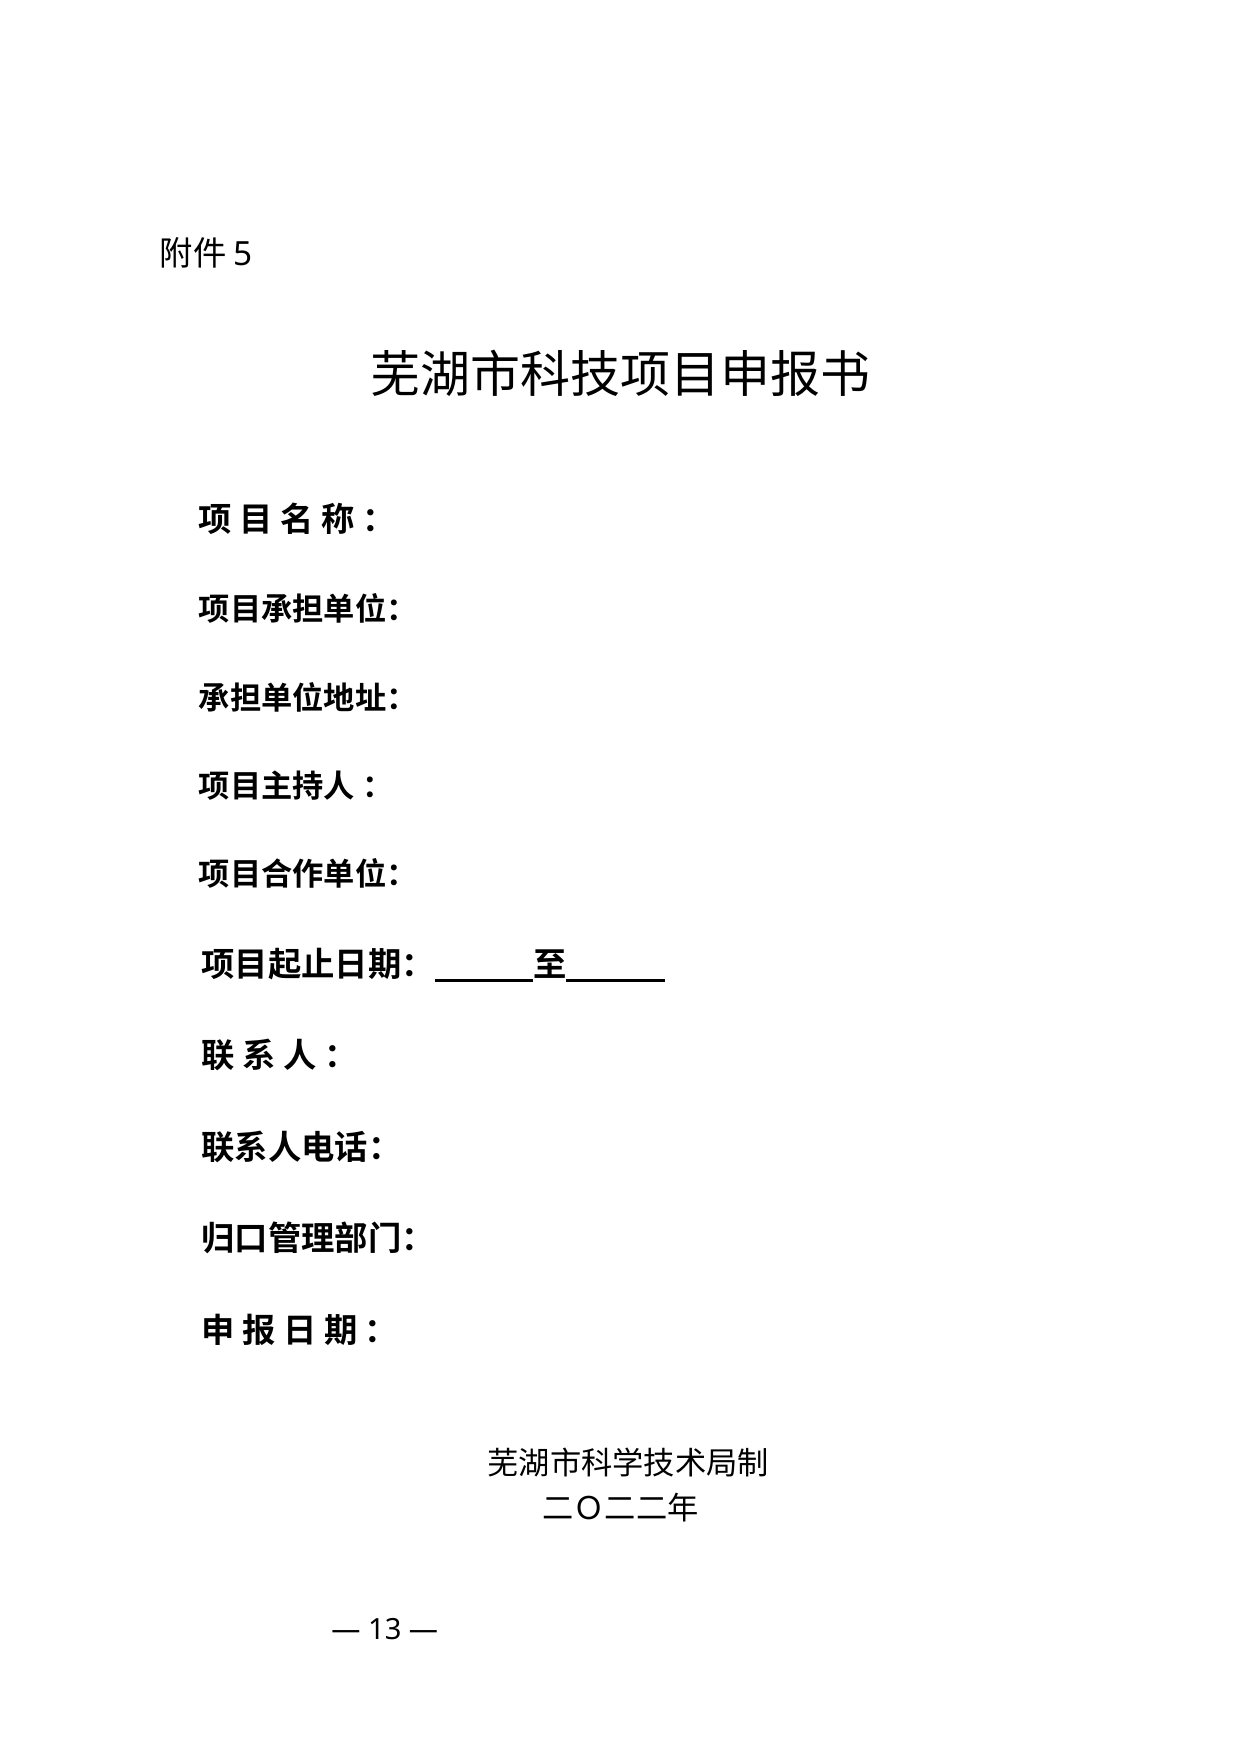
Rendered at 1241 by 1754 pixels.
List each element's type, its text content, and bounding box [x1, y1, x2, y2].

text 项 目 名 称 ： [159, 493, 1081, 541]
text 二Ｏ二二年 [159, 1483, 1081, 1528]
text 联 系 人 ： [159, 1029, 1081, 1077]
text 归口管理部门： [159, 1212, 1081, 1260]
text 项目起止日期： 至 的 [159, 938, 1081, 986]
text 项目主持人 ： [159, 761, 1081, 806]
text 项目合作单位： [159, 849, 1081, 895]
text 项目承担单位： [159, 584, 1081, 630]
text 申 报 日 期 ： [159, 1303, 1081, 1352]
text 附件5 [159, 217, 1081, 277]
text 芜湖市科学技术局制 [159, 1438, 1081, 1483]
text 联系人电话： [159, 1121, 1081, 1169]
text 承担单位地址： [159, 673, 1081, 718]
text 芜湖市科技项目申报书 [159, 334, 1081, 407]
